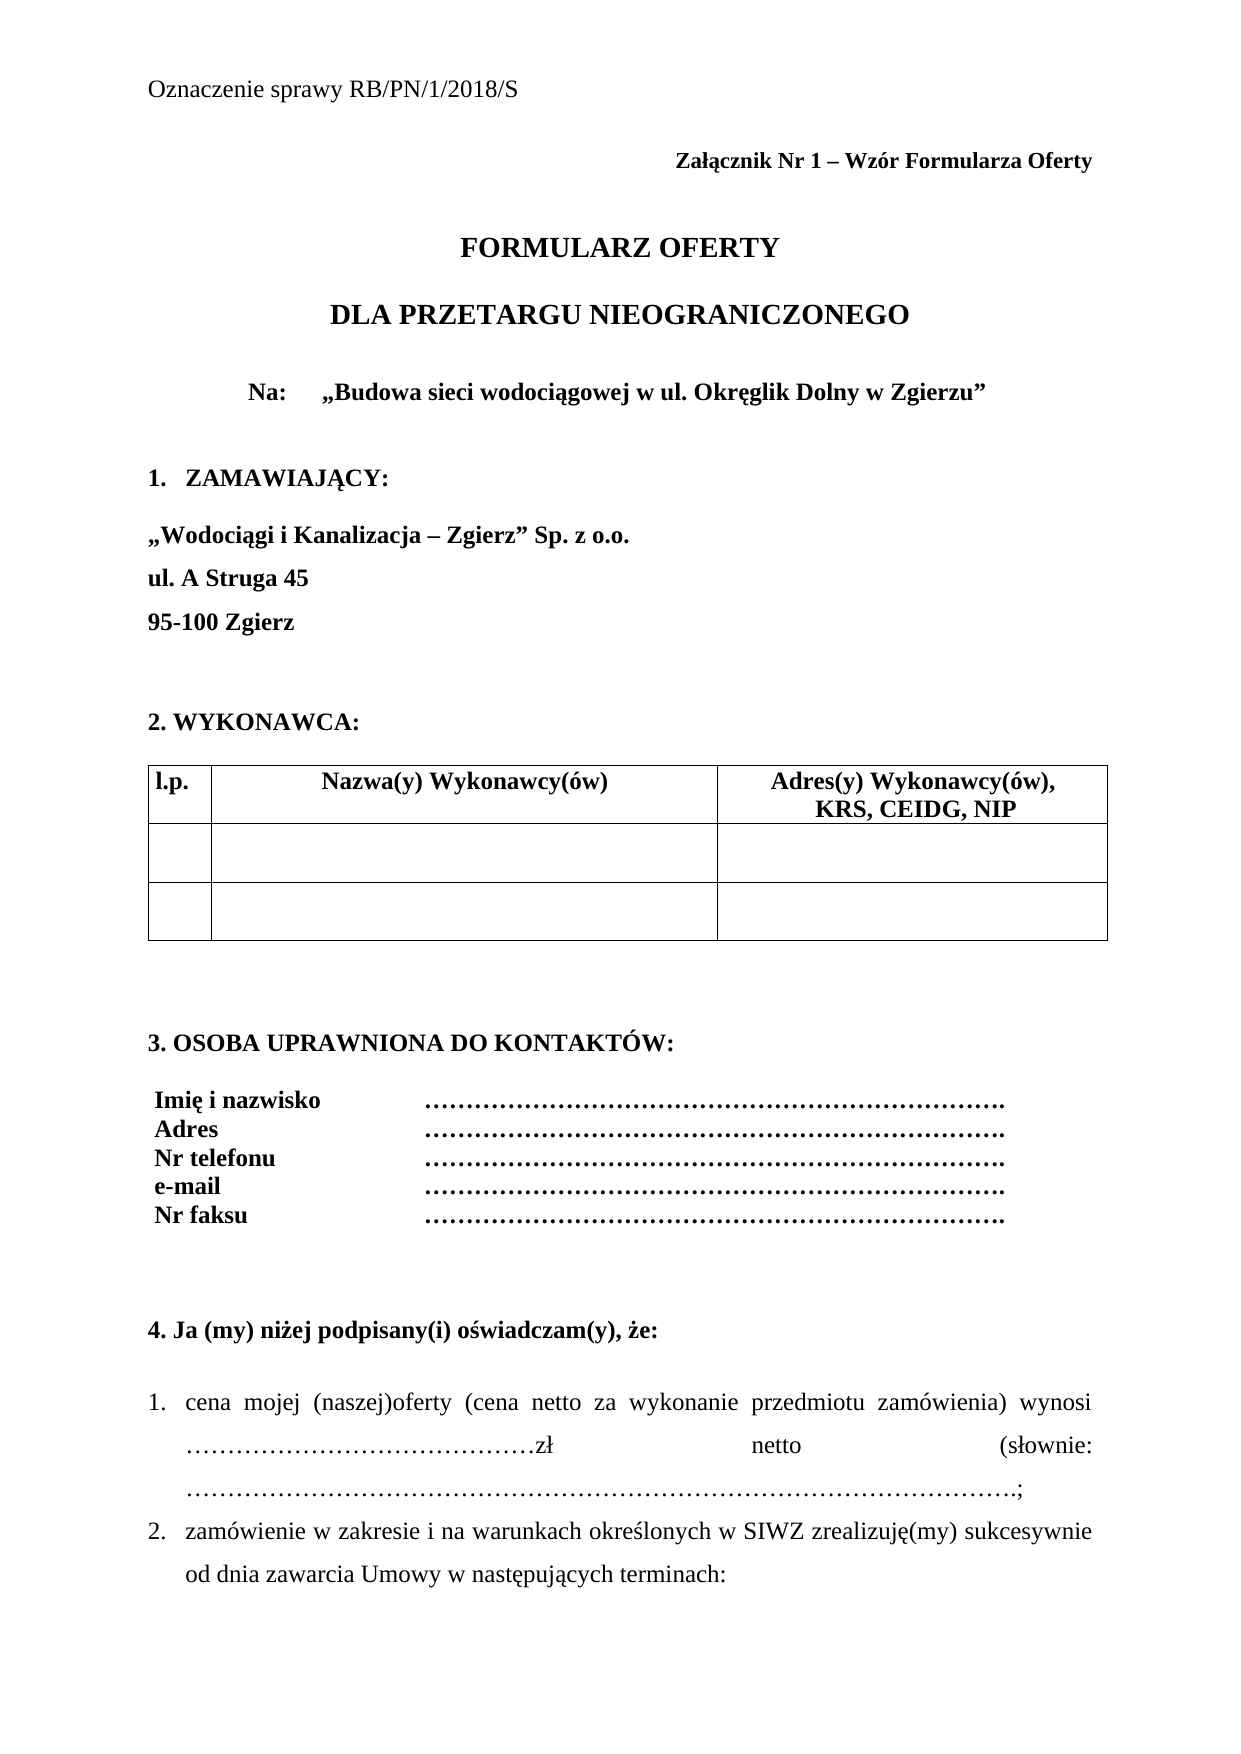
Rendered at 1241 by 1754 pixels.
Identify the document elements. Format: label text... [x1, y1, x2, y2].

text 2. WYKONAWCA: [148, 707, 1093, 736]
text 4. Ja (my) niżej podpisany(i) oświadczam(y), że: [148, 1315, 1093, 1344]
table_cell [718, 883, 1107, 940]
list ZAMAWIAJĄCY: [148, 463, 1093, 492]
table_header l.p. [149, 766, 211, 823]
text ul. A Struga 45 95-100 Zgierz [148, 563, 1093, 635]
table_cell ……………………………………………………………. [416, 1171, 1042, 1200]
table_header Nazwa(y) Wykonawcy(ów) [212, 766, 717, 823]
table_cell e-mail [147, 1171, 416, 1200]
text DLA PRZETARGU NIEOGRANICZONEGO [148, 297, 1093, 331]
table_cell Adres [147, 1114, 416, 1143]
text Na: „Budowa sieci wodociągowej w ul. Okręglik Dolny w Zgierzu” [148, 377, 1093, 448]
table_cell [212, 824, 717, 882]
text 3. OSOBA UPRAWNIONA DO KONTAKTÓW: [148, 1028, 1093, 1056]
table_header Imię i nazwisko [147, 1085, 416, 1114]
text Załącznik Nr 1 – Wzór Formularza Oferty [150, 148, 1093, 174]
table_header ……………………………………………………………. [416, 1085, 1042, 1114]
list zamówienie w zakresie i na warunkach określonych w SIWZ zrealizuję(my) sukcesywnie od dnia zawarcia Umowy w następujących terminach: [148, 1516, 1093, 1588]
table_cell [212, 883, 717, 940]
table_cell Nr faksu [147, 1200, 416, 1229]
table_cell ……………………………………………………………. [416, 1143, 1042, 1171]
list cena mojej (naszej)oferty (cena netto za wykonanie przedmiotu zamówienia) wynosi ……………………………………zł netto (słownie: ……………………………………………………………………………………….; [148, 1387, 1093, 1502]
table_cell ……………………………………………………………. [416, 1114, 1042, 1143]
table_header Adres(y) Wykonawcy(ów), KRS, CEIDG, NIP [718, 766, 1107, 823]
table_cell [718, 824, 1107, 882]
text FORMULARZ OFERTY [148, 230, 1093, 264]
table_cell ……………………………………………………………. [416, 1200, 1042, 1229]
table_cell [149, 824, 211, 882]
table_cell [149, 883, 211, 940]
text „Wodociągi i Kanalizacja – Zgierz” Sp. z o.o. [148, 520, 1093, 549]
table_cell Nr telefonu [147, 1143, 416, 1171]
